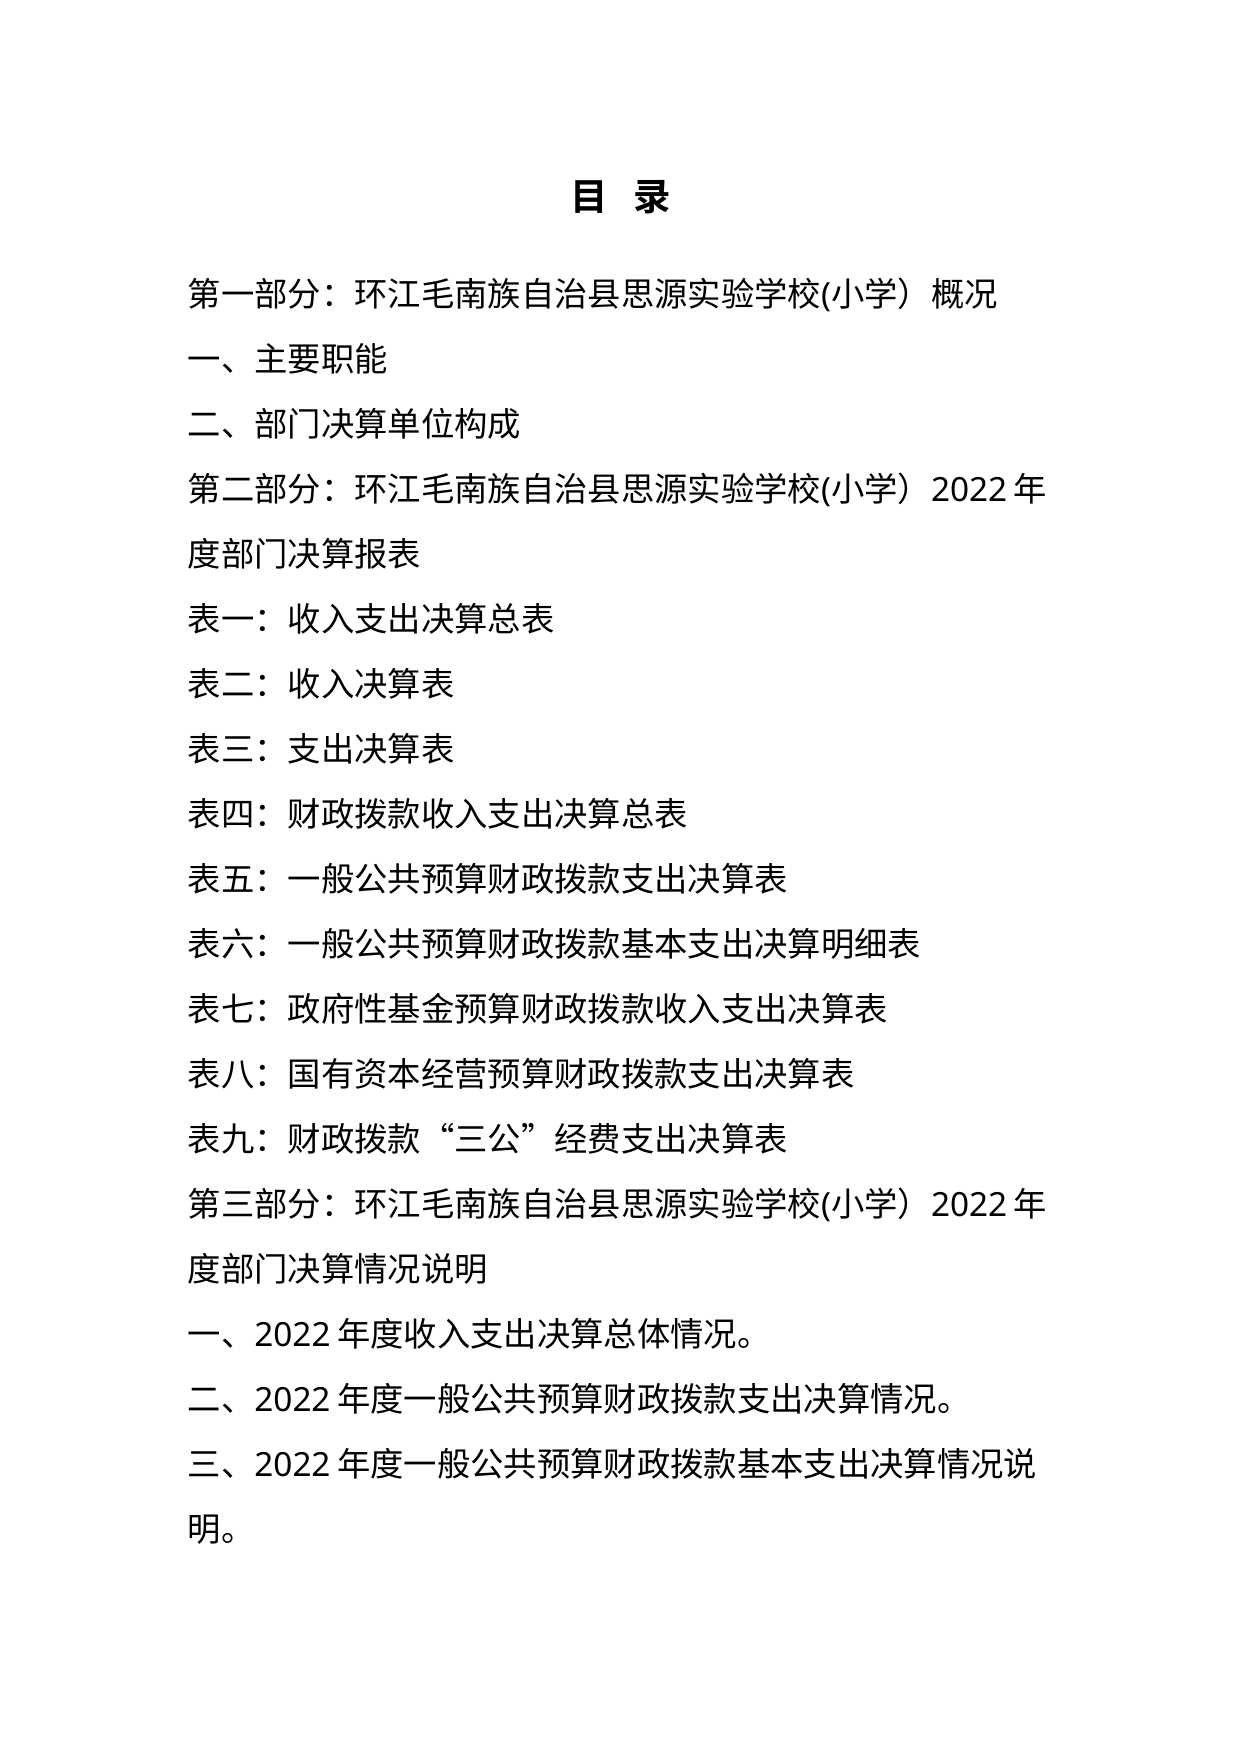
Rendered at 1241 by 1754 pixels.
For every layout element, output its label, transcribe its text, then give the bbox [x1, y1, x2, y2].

text 二、2022年度一般公共预算财政拨款支出决算情况。 [187, 1364, 1053, 1429]
text 表二：收入决算表 [187, 649, 1053, 714]
text 一、主要职能 [187, 324, 1053, 389]
text 第一部分：环江毛南族自治县思源实验学校(小学）概况 [187, 259, 1053, 324]
text 目 录 [187, 162, 1053, 227]
text 表七：政府性基金预算财政拨款收入支出决算表 [187, 974, 1053, 1039]
text 表八：国有资本经营预算财政拨款支出决算表 [187, 1039, 1053, 1104]
text 表九：财政拨款“三公”经费支出决算表 [187, 1104, 1053, 1169]
text 第二部分：环江毛南族自治县思源实验学校(小学）2022年度部门决算报表 [187, 454, 1053, 584]
text 表三：支出决算表 [187, 714, 1053, 779]
text 表五：一般公共预算财政拨款支出决算表 [187, 844, 1053, 909]
text 二、部门决算单位构成 [187, 389, 1053, 454]
text 表四：财政拨款收入支出决算总表 [187, 779, 1053, 844]
text 第三部分：环江毛南族自治县思源实验学校(小学）2022年度部门决算情况说明 [187, 1169, 1053, 1299]
text 一、2022年度收入支出决算总体情况。 [187, 1299, 1053, 1364]
text 表六：一般公共预算财政拨款基本支出决算明细表 [187, 909, 1053, 974]
text 表一：收入支出决算总表 [187, 584, 1053, 649]
text 三、2022年度一般公共预算财政拨款基本支出决算情况说明。 [187, 1429, 1053, 1559]
